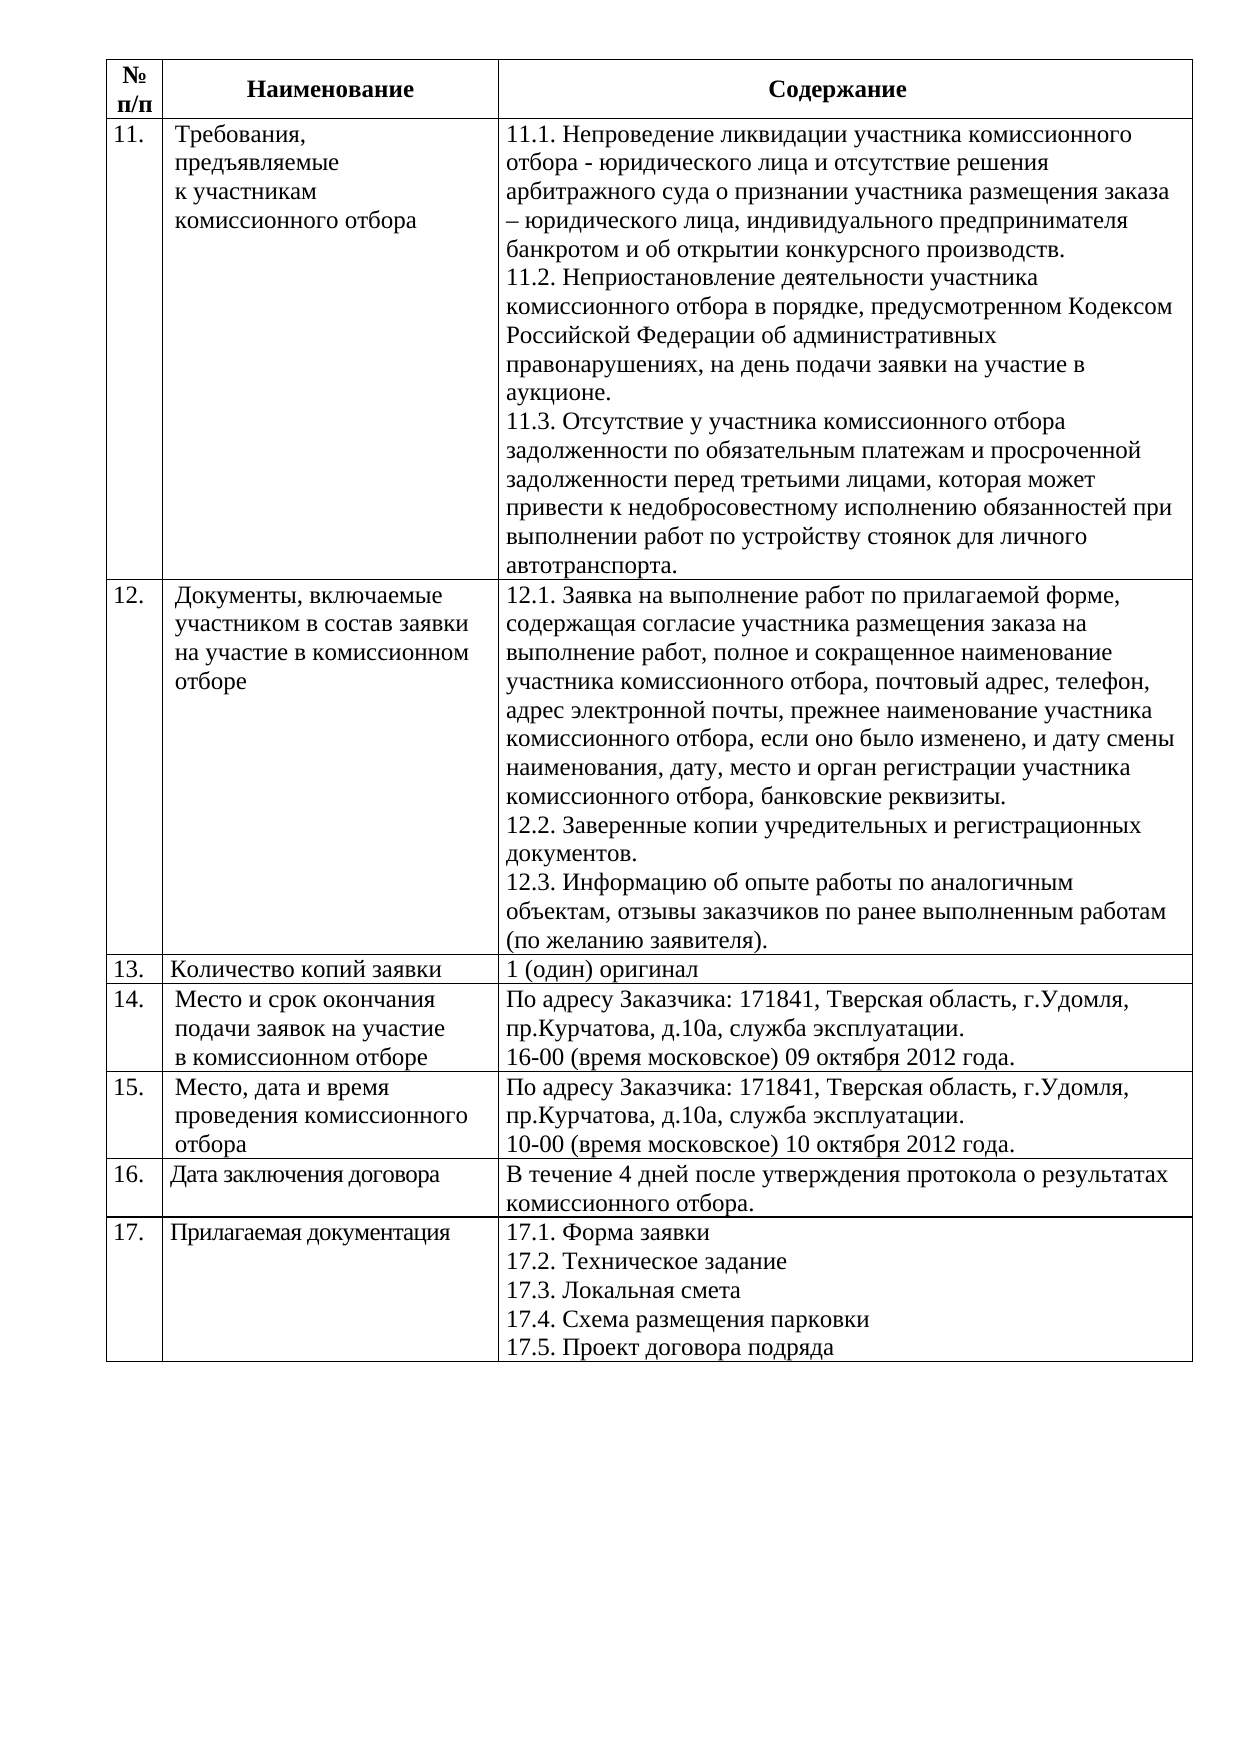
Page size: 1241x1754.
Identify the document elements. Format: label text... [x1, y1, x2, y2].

table_cell 1 (один) оригинал [499, 955, 1192, 983]
table_cell 11.1. Непроведение ликвидации участника комиссионного отбора - юридического лица и отсутствие решения арбитражного суда о признании участника размещения заказа – юридического лица, индивидуального предпринимателя банкротом и об открытии конкурсного производств. 11.2. Неприостановление деятельности участника комиссионного отбора в порядке, предусмотренном Кодексом Российской Федерации об административных правонарушениях, на день подачи заявки на участие в аукционе. 11.3. Отсутствие у участника комиссионного отбора задолженности по обязательным платежам и просроченной задолженности перед третьими лицами, которая может привести к недобросовестному исполнению обязанностей при выполнении работ по устройству стоянок для личного автотранспорта. [499, 119, 1192, 579]
table_cell В течение 4 дней после утверждения протокола о результатах комиссионного отбора. [499, 1159, 1192, 1216]
table_cell Прилагаемая документация [163, 1218, 498, 1361]
table_cell 17.1. Форма заявки 17.2. Техническое задание 17.3. Локальная смета 17.4. Схема размещения парковки 17.5. Проект договора подряда [499, 1218, 1192, 1361]
table_cell Место, дата и время проведения комиссионного отбора [163, 1072, 498, 1158]
table_cell 12.1. Заявка на выполнение работ по прилагаемой форме, содержащая согласие участника размещения заказа на выполнение работ, полное и сокращенное наименование участника комиссионного отбора, почтовый адрес, телефон, адрес электронной почты, прежнее наименование участника комиссионного отбора, если оно было изменено, и дату смены наименования, дату, место и орган регистрации участника комиссионного отбора, банковские реквизиты. 12.2. Заверенные копии учредительных и регистрационных документов. 12.3. Информацию об опыте работы по аналогичным объектам, отзывы заказчиков по ранее выполненным работам (по желанию заявителя). [499, 580, 1192, 953]
table_cell По адресу Заказчика: 171841, Тверская область, г.Удомля, пр.Курчатова, д.10а, служба эксплуатации. 16-00 (время московское) 09 октября 2012 года. [499, 984, 1192, 1071]
table_cell Дата заключения договора [163, 1159, 498, 1216]
table_cell Документы, включаемые участником в состав заявки на участие в комиссионном отборе [163, 580, 498, 953]
table_cell Требования, предъявляемые к участникам комиссионного отбора [163, 119, 498, 579]
table_cell [107, 1218, 162, 1361]
table_cell Место и срок окончания подачи заявок на участие в комиссионном отборе [163, 984, 498, 1071]
table_header Наименование [163, 60, 498, 118]
table_cell [107, 1159, 162, 1216]
table_cell [107, 580, 162, 953]
table_header № п/п [107, 60, 162, 118]
table_cell [107, 119, 162, 579]
table_cell Количество копий заявки [163, 955, 498, 983]
table_cell [107, 955, 162, 983]
table_cell По адресу Заказчика: 171841, Тверская область, г.Удомля, пр.Курчатова, д.10а, служба эксплуатации. 10-00 (время московское) 10 октября 2012 года. [499, 1072, 1192, 1158]
table_cell [107, 1072, 162, 1158]
table_cell [107, 984, 162, 1071]
table_header Содержание [499, 60, 1192, 118]
